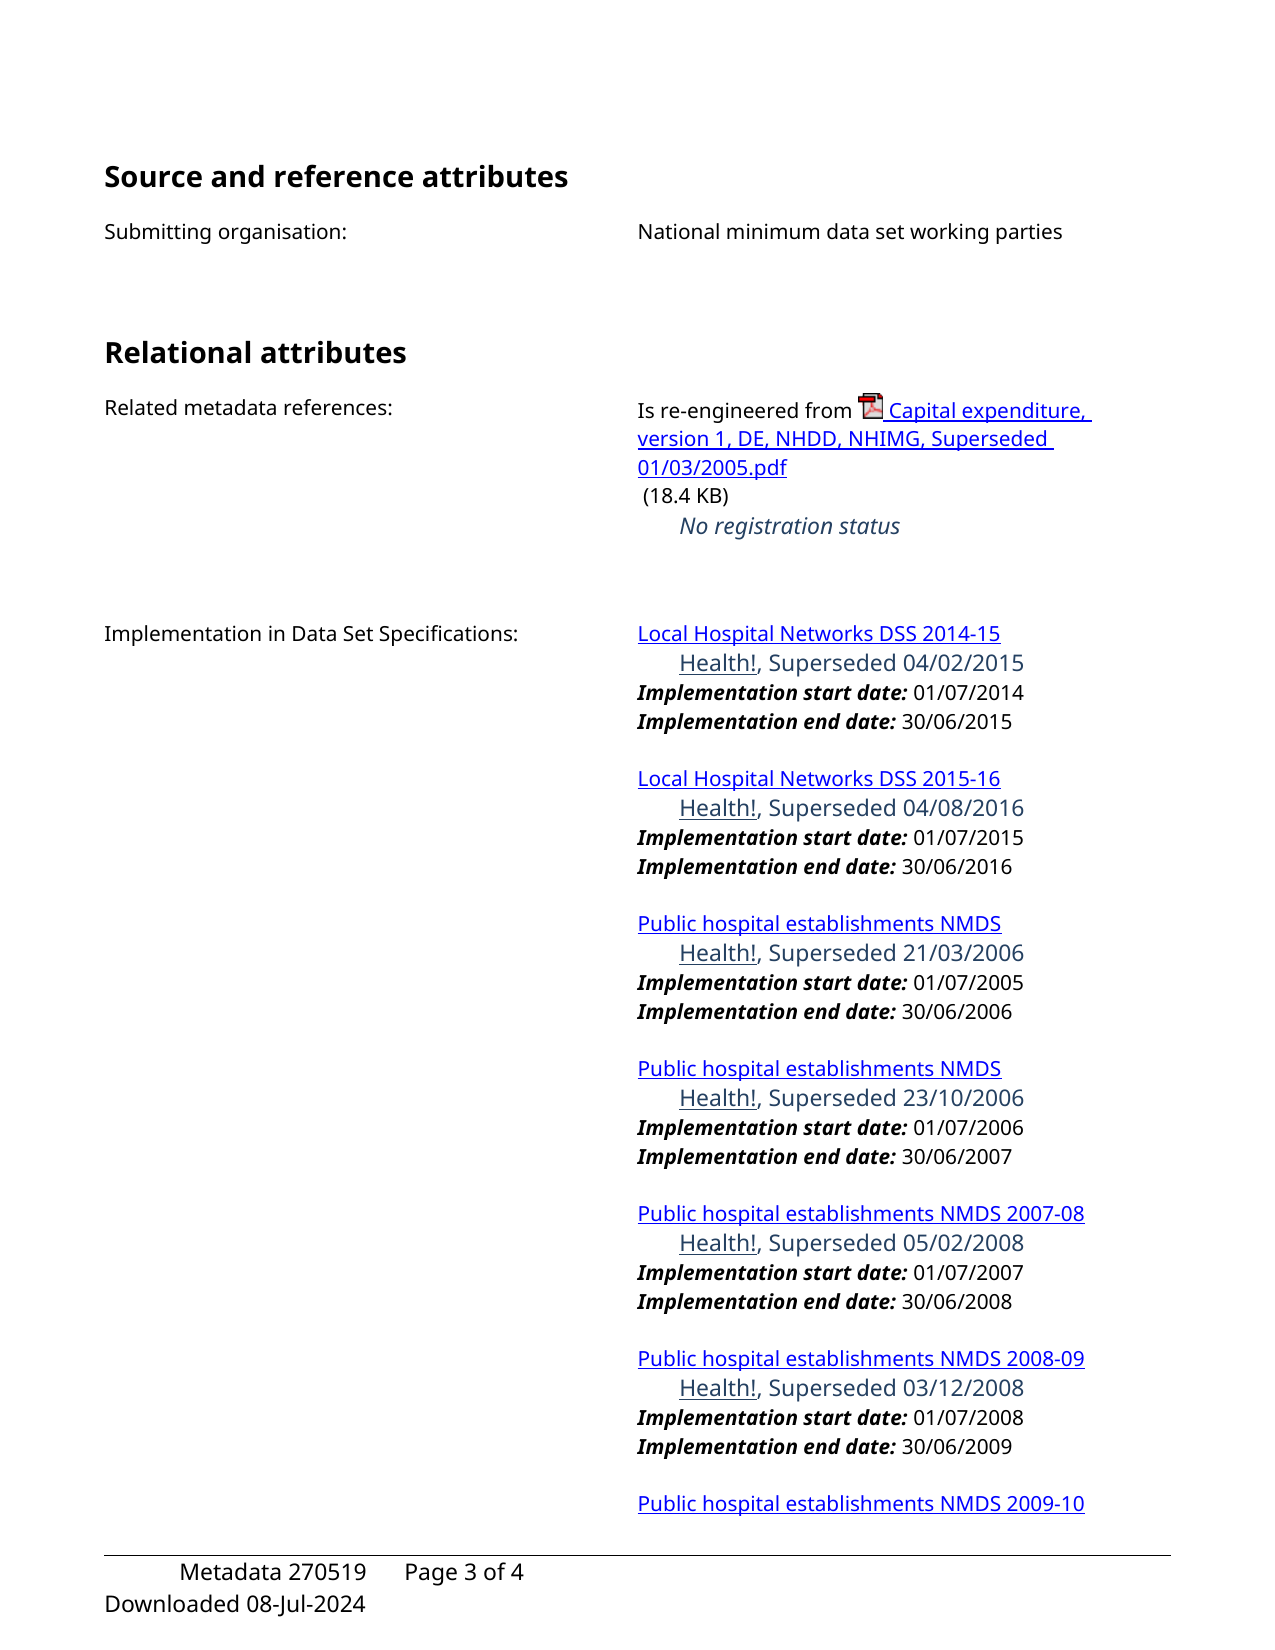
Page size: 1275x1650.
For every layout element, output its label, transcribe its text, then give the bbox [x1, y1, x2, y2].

table_cell Related metadata references: [93, 383, 626, 608]
table_cell National minimum data set working parties [626, 206, 1159, 287]
table_cell Source and reference attributes [93, 110, 1159, 206]
table_cell Is re-engineered from Capital expenditure, version 1, DE, NHDD, NHIMG, Superseded 01/03/2005.pdf (18.4 KB) No registration status [626, 383, 1159, 608]
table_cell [93, 608, 626, 1527]
table_cell Relational attributes [93, 287, 1159, 383]
table_cell Submitting organisation: [93, 206, 626, 287]
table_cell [626, 608, 1159, 1527]
